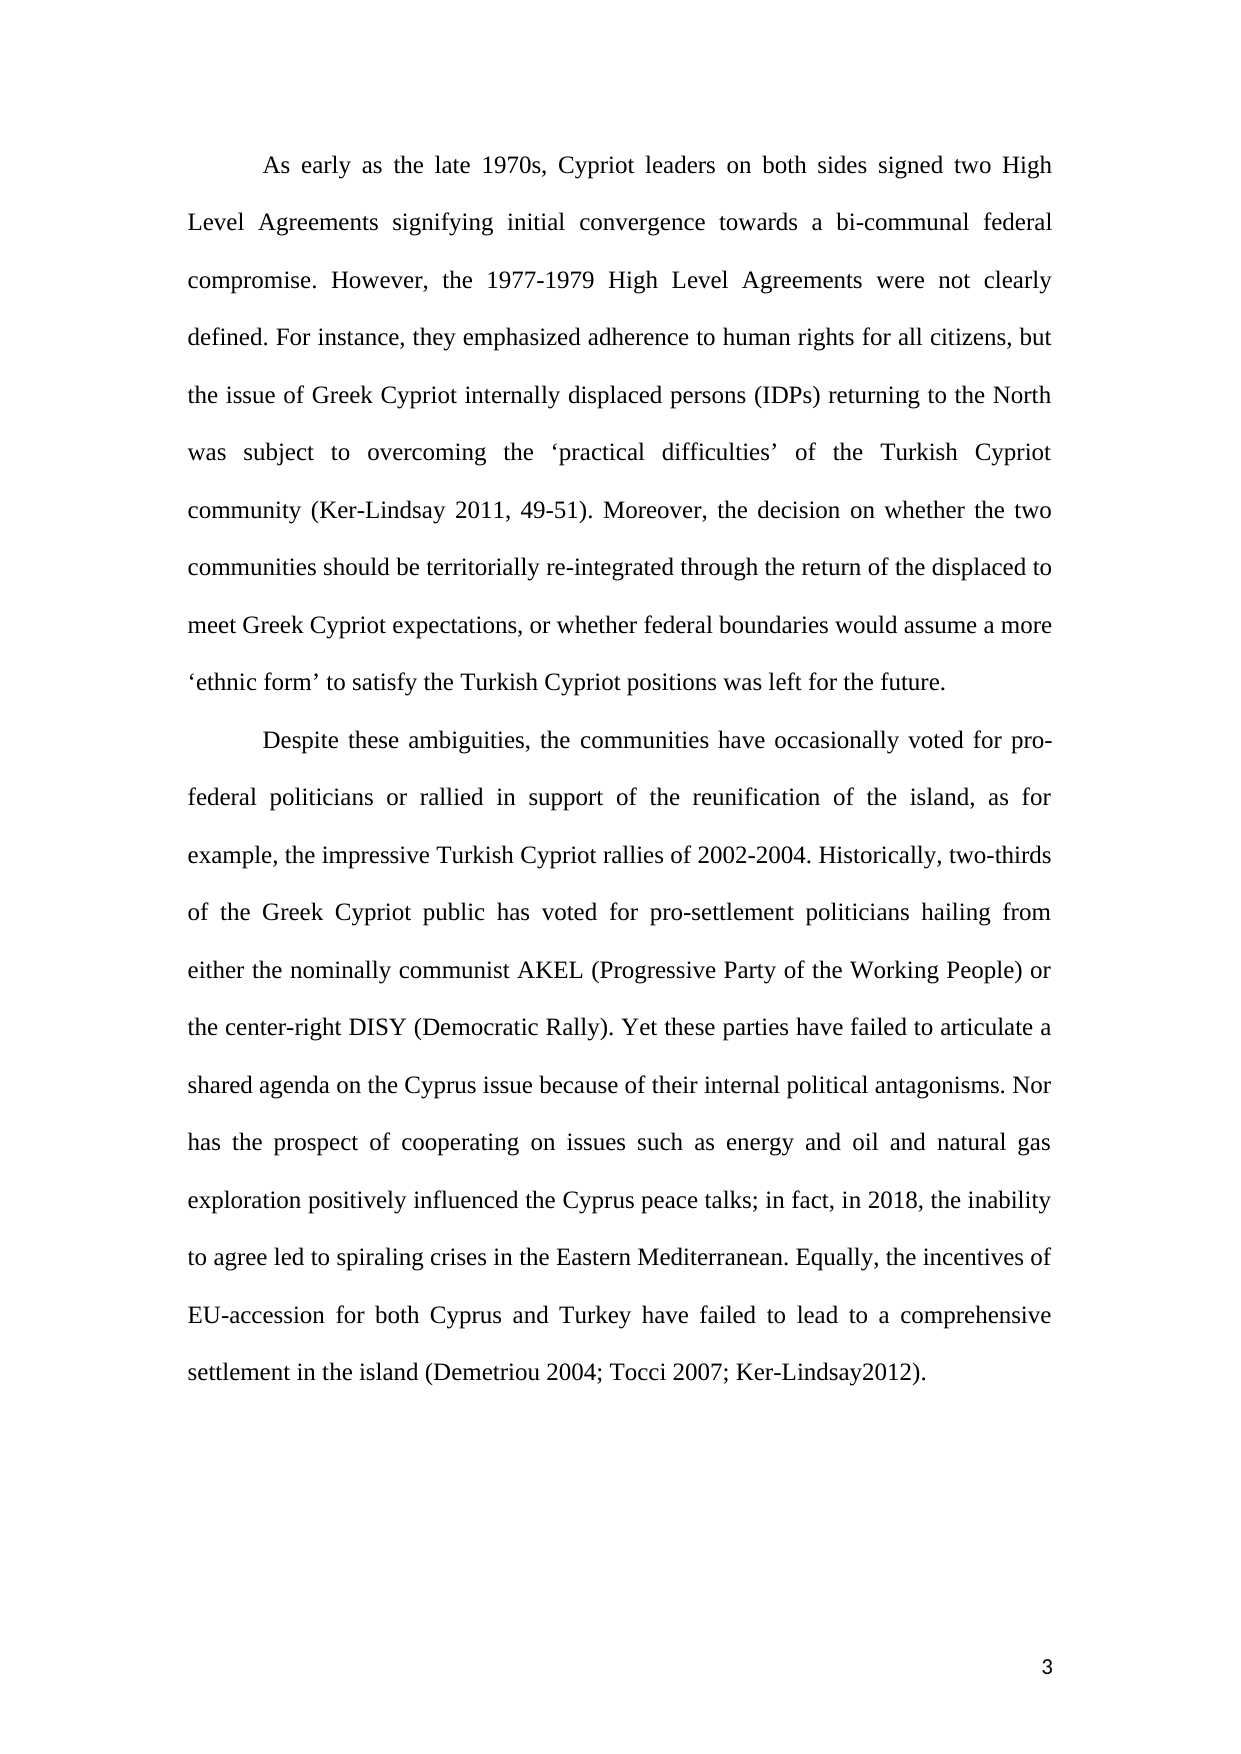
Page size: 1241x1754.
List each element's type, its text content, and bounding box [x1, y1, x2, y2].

text Despite these ambiguities, the communities have occasionally voted for pro-federal politicians or rallied in support of the reunification of the island, as for example, the impressive Turkish Cypriot rallies of 2002-2004. Historically, two-thirds of the Greek Cypriot public has voted for pro-settlement politicians hailing from either the nominally communist AKEL (Progressive Party of the Working People) or the center-right DISY (Democratic Rally). Yet these parties have failed to articulate a shared agenda on the Cyprus issue because of their internal political antagonisms. Nor has the prospect of cooperating on issues such as energy and oil and natural gas exploration positively influenced the Cyprus peace talks; in fact, in 2018, the inability to agree led to spiraling crises in the Eastern Mediterranean. Equally, the incentives of EU-accession for both Cyprus and Turkey have failed to lead to a comprehensive settlement in the island (Demetriou 2004; Tocci 2007; Ker-Lindsay2012). [187, 725, 1053, 1386]
text As early as the late 1970s, Cypriot leaders on both sides signed two High Level Agreements signifying initial convergence towards a bi-communal federal compromise. However, the 1977-1979 High Level Agreements were not clearly defined. For instance, they emphasized adherence to human rights for all citizens, but the issue of Greek Cypriot internally displaced persons (IDPs) returning to the North was subject to overcoming the ‘practical difficulties’ of the Turkish Cypriot community (Ker-Lindsay 2011, 49-51). Moreover, the decision on whether the two communities should be territorially re-integrated through the return of the displaced to meet Greek Cypriot expectations, or whether federal boundaries would assume a more ‘ethnic form’ to satisfy the Turkish Cypriot positions was left for the future. [187, 150, 1053, 696]
